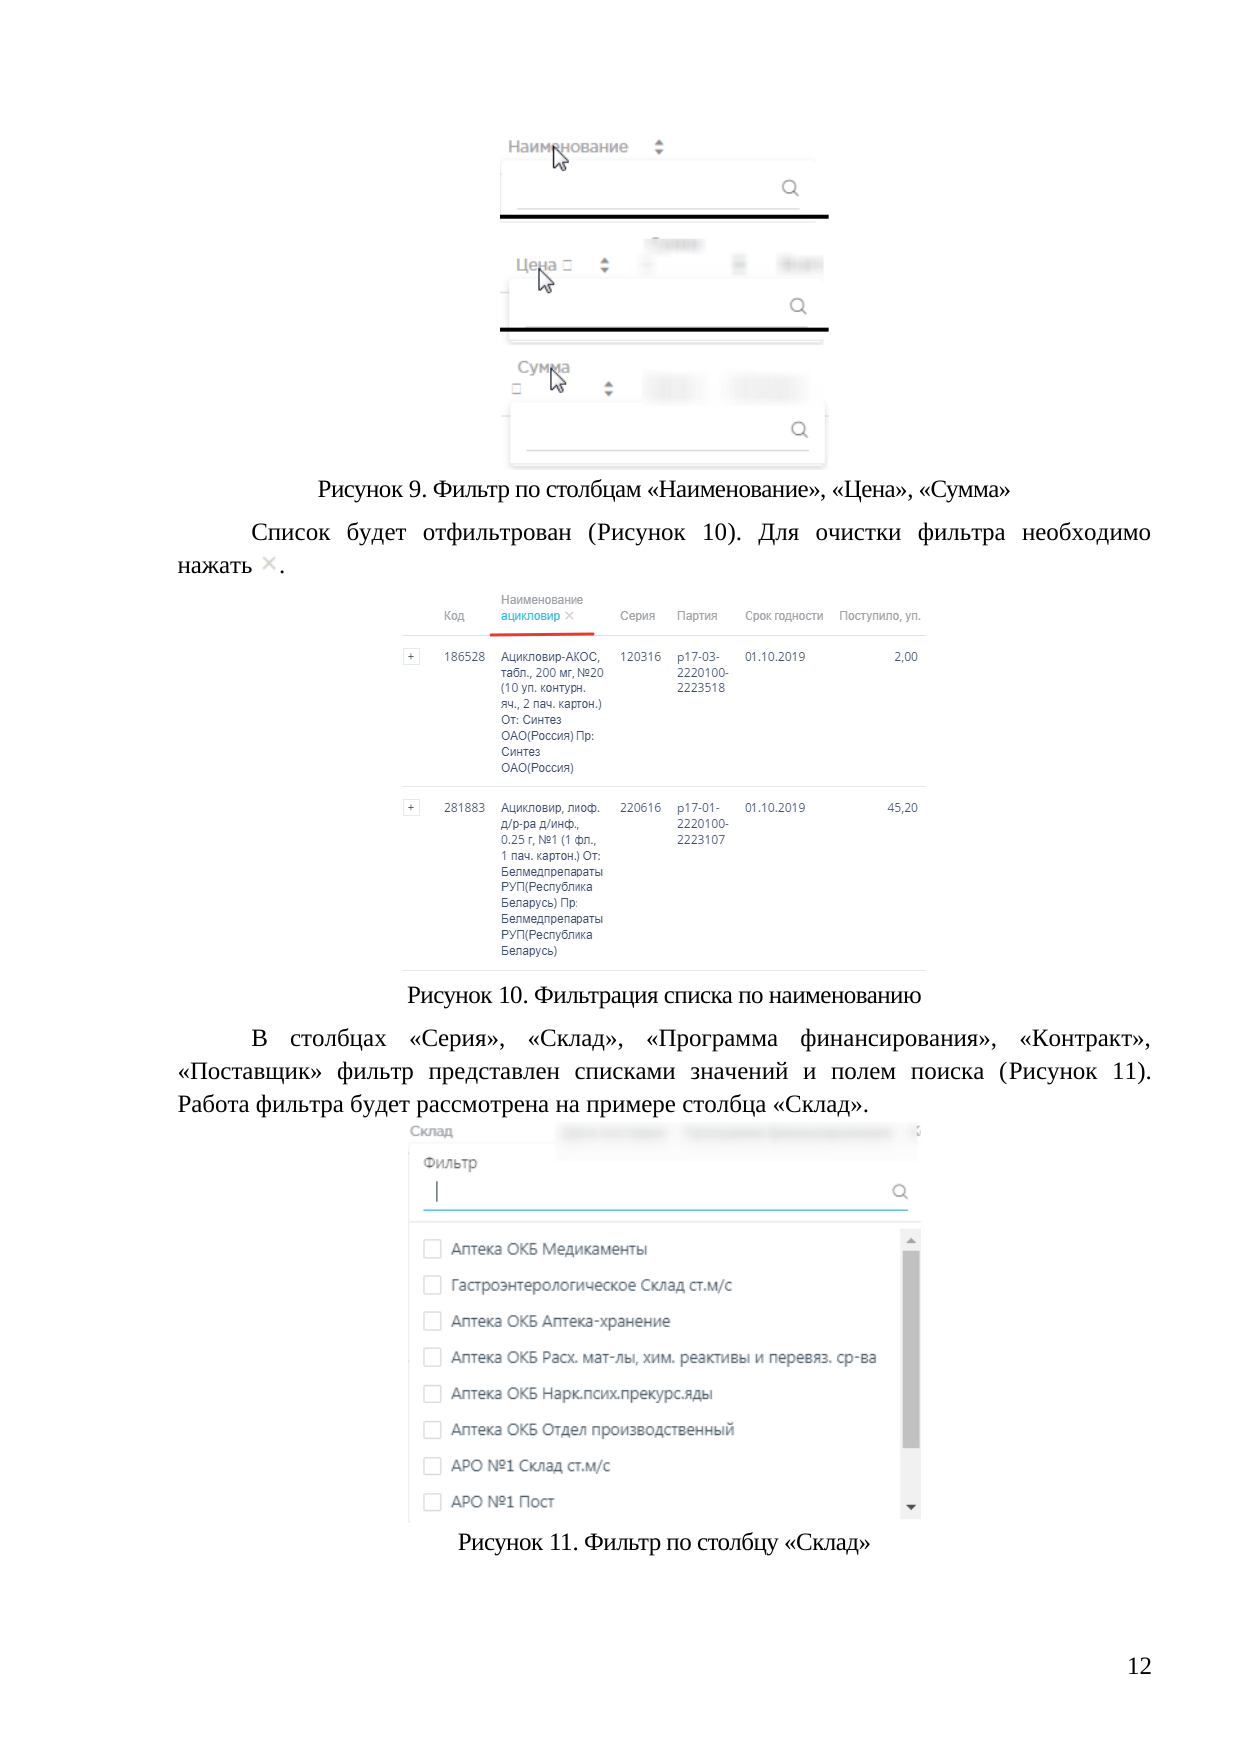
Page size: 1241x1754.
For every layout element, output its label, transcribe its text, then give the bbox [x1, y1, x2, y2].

text Рисунок 11. Фильтр по столбцу «Склад» [177, 1527, 1152, 1556]
text В столбцах «Серия», «Склад», «Программа финансирования», «Контракт», «Поставщик» фильтр представлен списками значений и полем поиска (Рисунок 11). Работа фильтра будет рассмотрена на примере столбца «Склад». [177, 1023, 1152, 1118]
picture [500, 118, 829, 470]
text Рисунок 9. Фильтр по столбцам «Наименование», «Цена», «Сумма» [177, 474, 1152, 502]
picture [402, 582, 927, 976]
text Список будет отфильтрован (Рисунок 10). Для очистки фильтра необходимо нажать . [177, 517, 1152, 578]
text Рисунок 10. Фильтрация списка по наименованию [177, 980, 1152, 1009]
picture [258, 551, 279, 574]
picture [408, 1122, 921, 1523]
